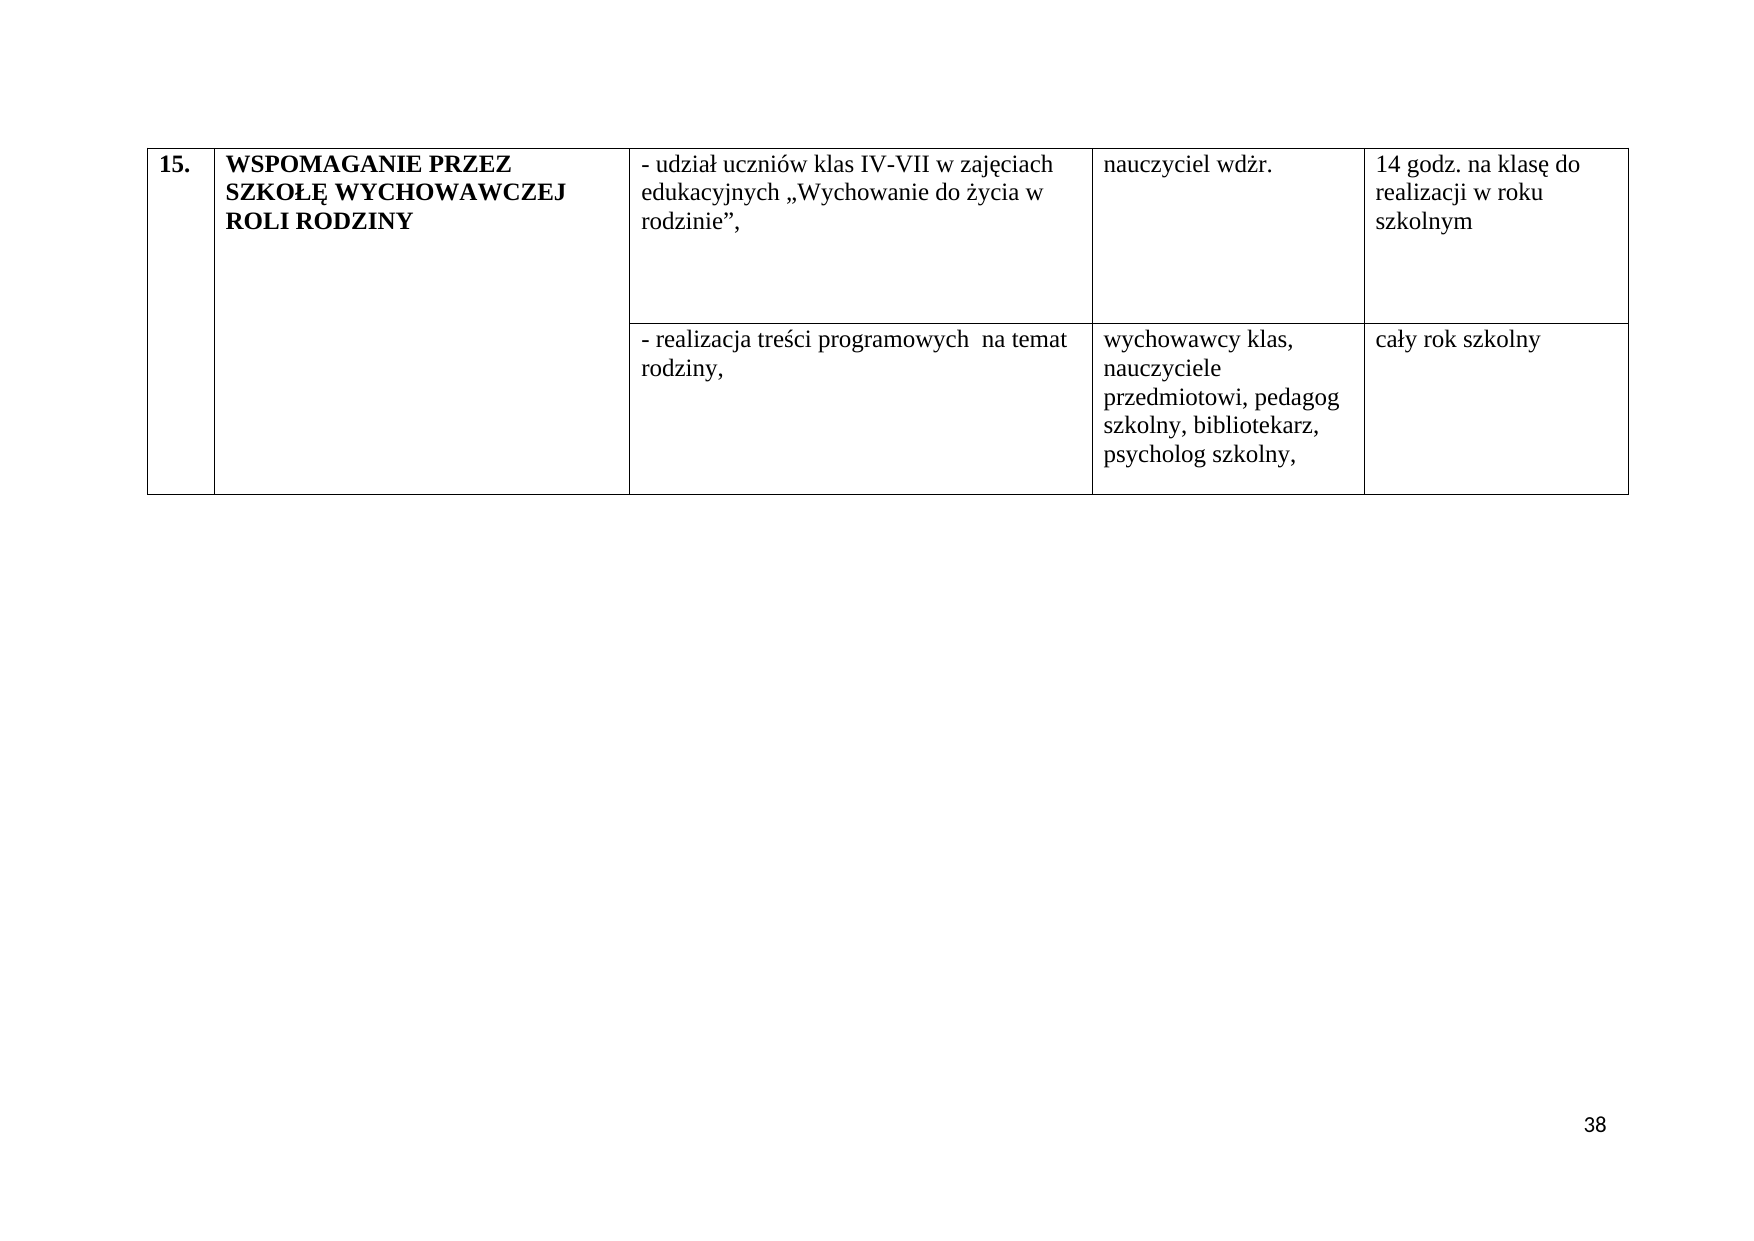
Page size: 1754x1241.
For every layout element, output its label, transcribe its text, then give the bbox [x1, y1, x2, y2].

table_cell 14 godz. na klasę do realizacji w roku szkolnym [1365, 149, 1628, 323]
table_cell WSPOMAGANIE PRZEZ SZKOŁĘ WYCHOWAWCZEJ ROLI RODZINY [215, 149, 629, 494]
table_cell - udział uczniów klas IV-VII w zajęciach edukacyjnych „Wychowanie do życia w rodzinie”, [630, 149, 1092, 323]
table_cell - realizacja treści programowych na temat rodziny, [630, 324, 1092, 494]
table_cell 15. [148, 149, 214, 494]
table_cell wychowawcy klas, nauczyciele przedmiotowi, pedagog szkolny, bibliotekarz, psycholog szkolny, [1093, 324, 1364, 494]
table_cell nauczyciel wdżr. [1093, 149, 1364, 323]
table_cell cały rok szkolny [1365, 324, 1628, 494]
